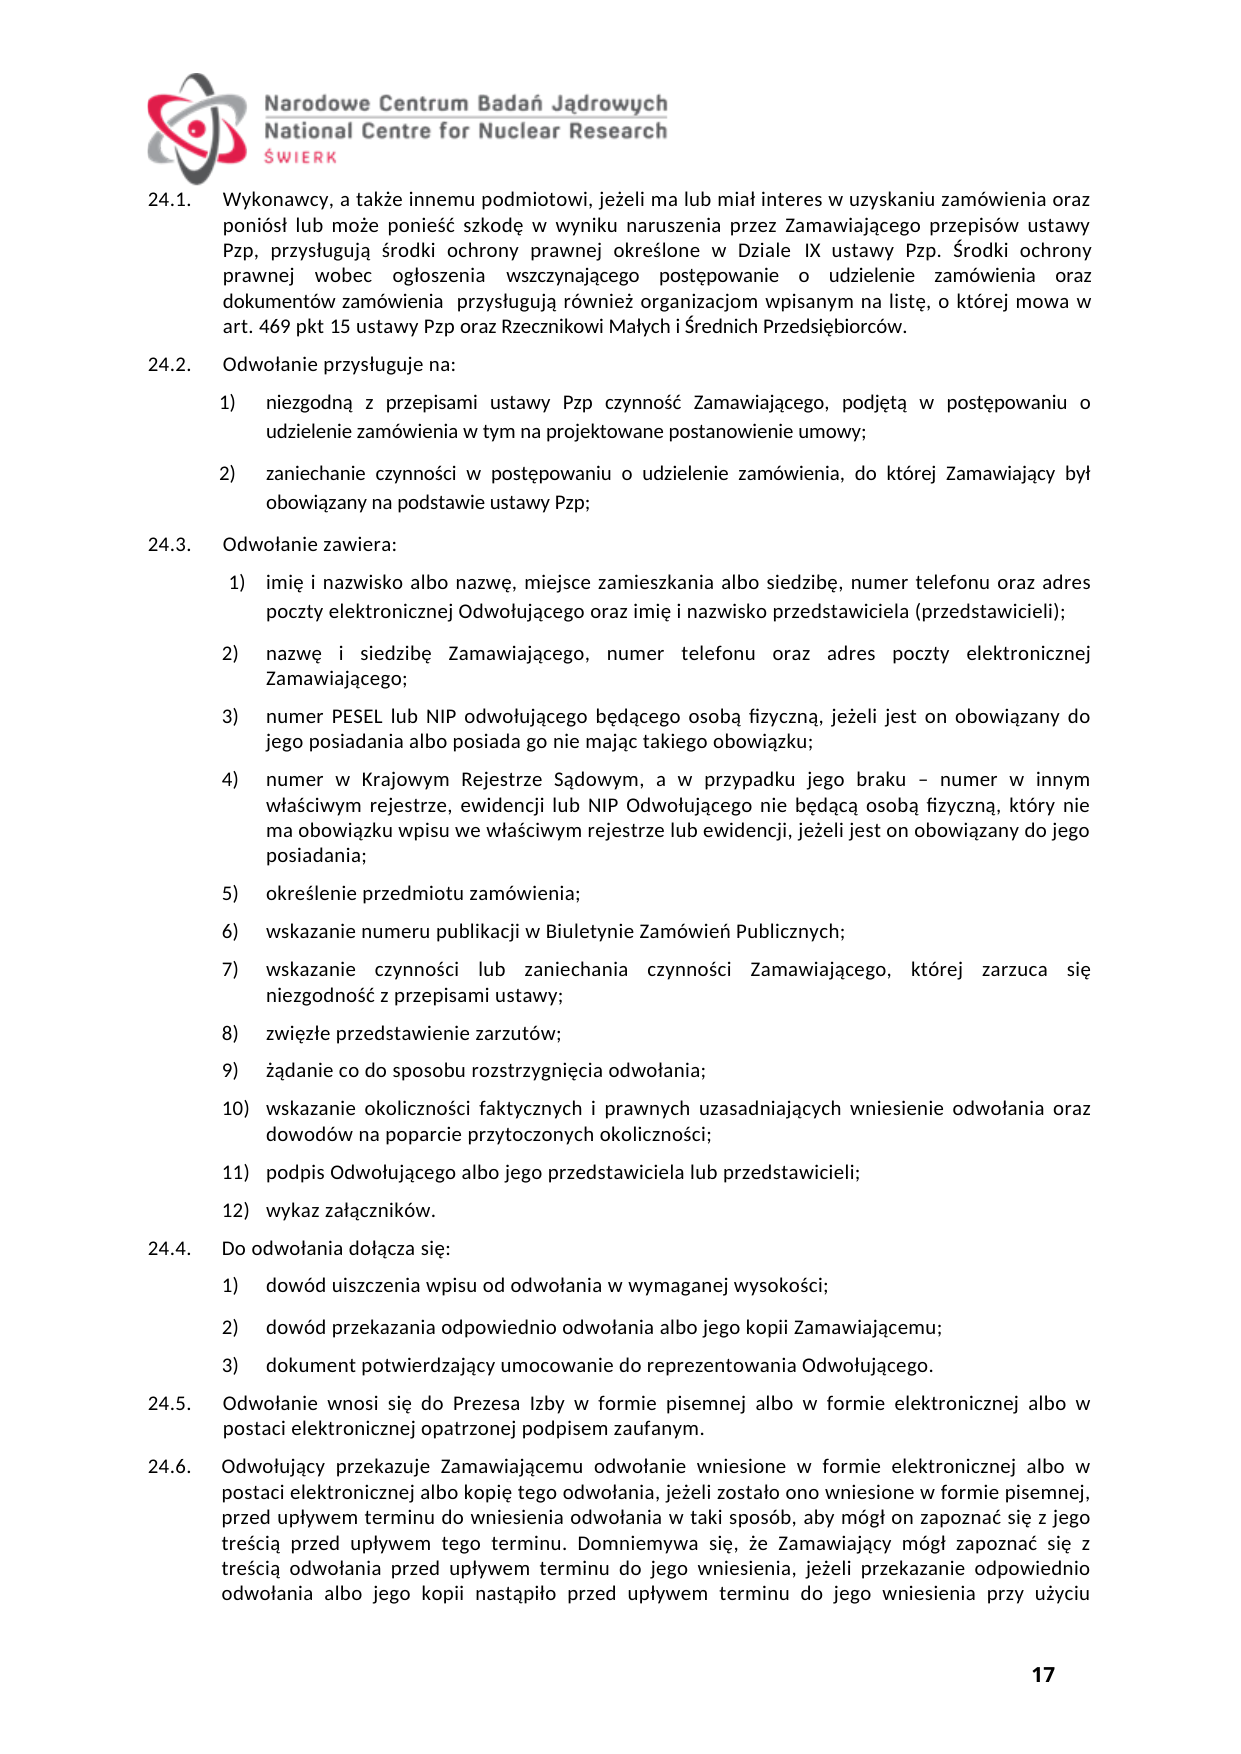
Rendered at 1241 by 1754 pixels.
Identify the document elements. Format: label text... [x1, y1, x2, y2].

list dowód uiszczenia wpisu od odwołania w wymaganej wysokości; [222, 1273, 1092, 1298]
list wskazanie numeru publikacji w Biuletynie Zamówień Publicznych; [222, 918, 1092, 944]
list numer PESEL lub NIP odwołującego będącego osobą fizyczną, jeżeli jest on obowiązany do jego posiadania albo posiada go nie mając takiego obowiązku; [222, 703, 1092, 754]
text 24.4. Do odwołania dołącza się: [148, 1235, 1092, 1260]
list wskazanie okoliczności faktycznych i prawnych uzasadniających wniesienie odwołania oraz dowodów na poparcie przytoczonych okoliczności; [222, 1096, 1092, 1146]
list żądanie co do sposobu rozstrzygnięcia odwołania; [222, 1058, 1092, 1083]
text 24.1. Wykonawcy, a także innemu podmiotowi, jeżeli ma lub miał interes w uzyskaniu zamówienia oraz poniósł lub może ponieść szkodę w wyniku naruszenia przez Zamawiającego przepisów ustawy Pzp, przysługują środki ochrony prawnej określone w Dziale IX ustawy Pzp. Środki ochrony prawnej wobec ogłoszenia wszczynającego postępowanie o udzielenie zamówienia oraz dokumentów zamówienia przysługują również organizacjom wpisanym na listę, o której mowa w art. 469 pkt 15 ustawy Pzp oraz Rzecznikowi Małych i Średnich Przedsiębiorców. [148, 186, 1092, 339]
list określenie przedmiotu zamówienia; [222, 881, 1092, 906]
list zaniechanie czynności w postępowaniu o udzielenie zamówienia, do której Zamawiający był obowiązany na podstawie ustawy Pzp; [219, 460, 1092, 515]
list nazwę i siedzibę Zamawiającego, numer telefonu oraz adres poczty elektronicznej Zamawiającego; [222, 640, 1092, 691]
list podpis Odwołującego albo jego przedstawiciela lub przedstawicieli; [222, 1159, 1092, 1184]
list imię i nazwisko albo nazwę, miejsce zamieszkania albo siedzibę, numer telefonu oraz adres poczty elektronicznej Odwołującego oraz imię i nazwisko przedstawiciela (przedstawicieli); [228, 569, 1092, 623]
list numer w Krajowym Rejestrze Sądowym, a w przypadku jego braku – numer w innym właściwym rejestrze, ewidencji lub NIP Odwołującego nie będącą osobą fizyczną, który nie ma obowiązku wpisu we właściwym rejestrze lub ewidencji, jeżeli jest on obowiązany do jego posiadania; [222, 766, 1092, 868]
list niezgodną z przepisami ustawy Pzp czynność Zamawiającego, podjętą w postępowaniu o udzielenie zamówienia w tym na projektowane postanowienie umowy; [219, 389, 1092, 444]
list wykaz załączników. [222, 1197, 1092, 1222]
text 24.5. Odwołanie wnosi się do Prezesa Izby w formie pisemnej albo w formie elektronicznej albo w postaci elektronicznej opatrzonej podpisem zaufanym. [148, 1390, 1092, 1441]
list dokument potwierdzający umocowanie do reprezentowania Odwołującego. [222, 1352, 1092, 1378]
text 24.3. Odwołanie zawiera: [148, 531, 1092, 556]
text 24.2. Odwołanie przysługuje na: [148, 351, 1092, 377]
picture [147, 73, 669, 187]
list zwięzłe przedstawienie zarzutów; [222, 1020, 1092, 1045]
list dowód przekazania odpowiednio odwołania albo jego kopii Zamawiającemu; [222, 1314, 1092, 1340]
list wskazanie czynności lub zaniechania czynności Zamawiającego, której zarzuca się niezgodność z przepisami ustawy; [222, 956, 1092, 1007]
